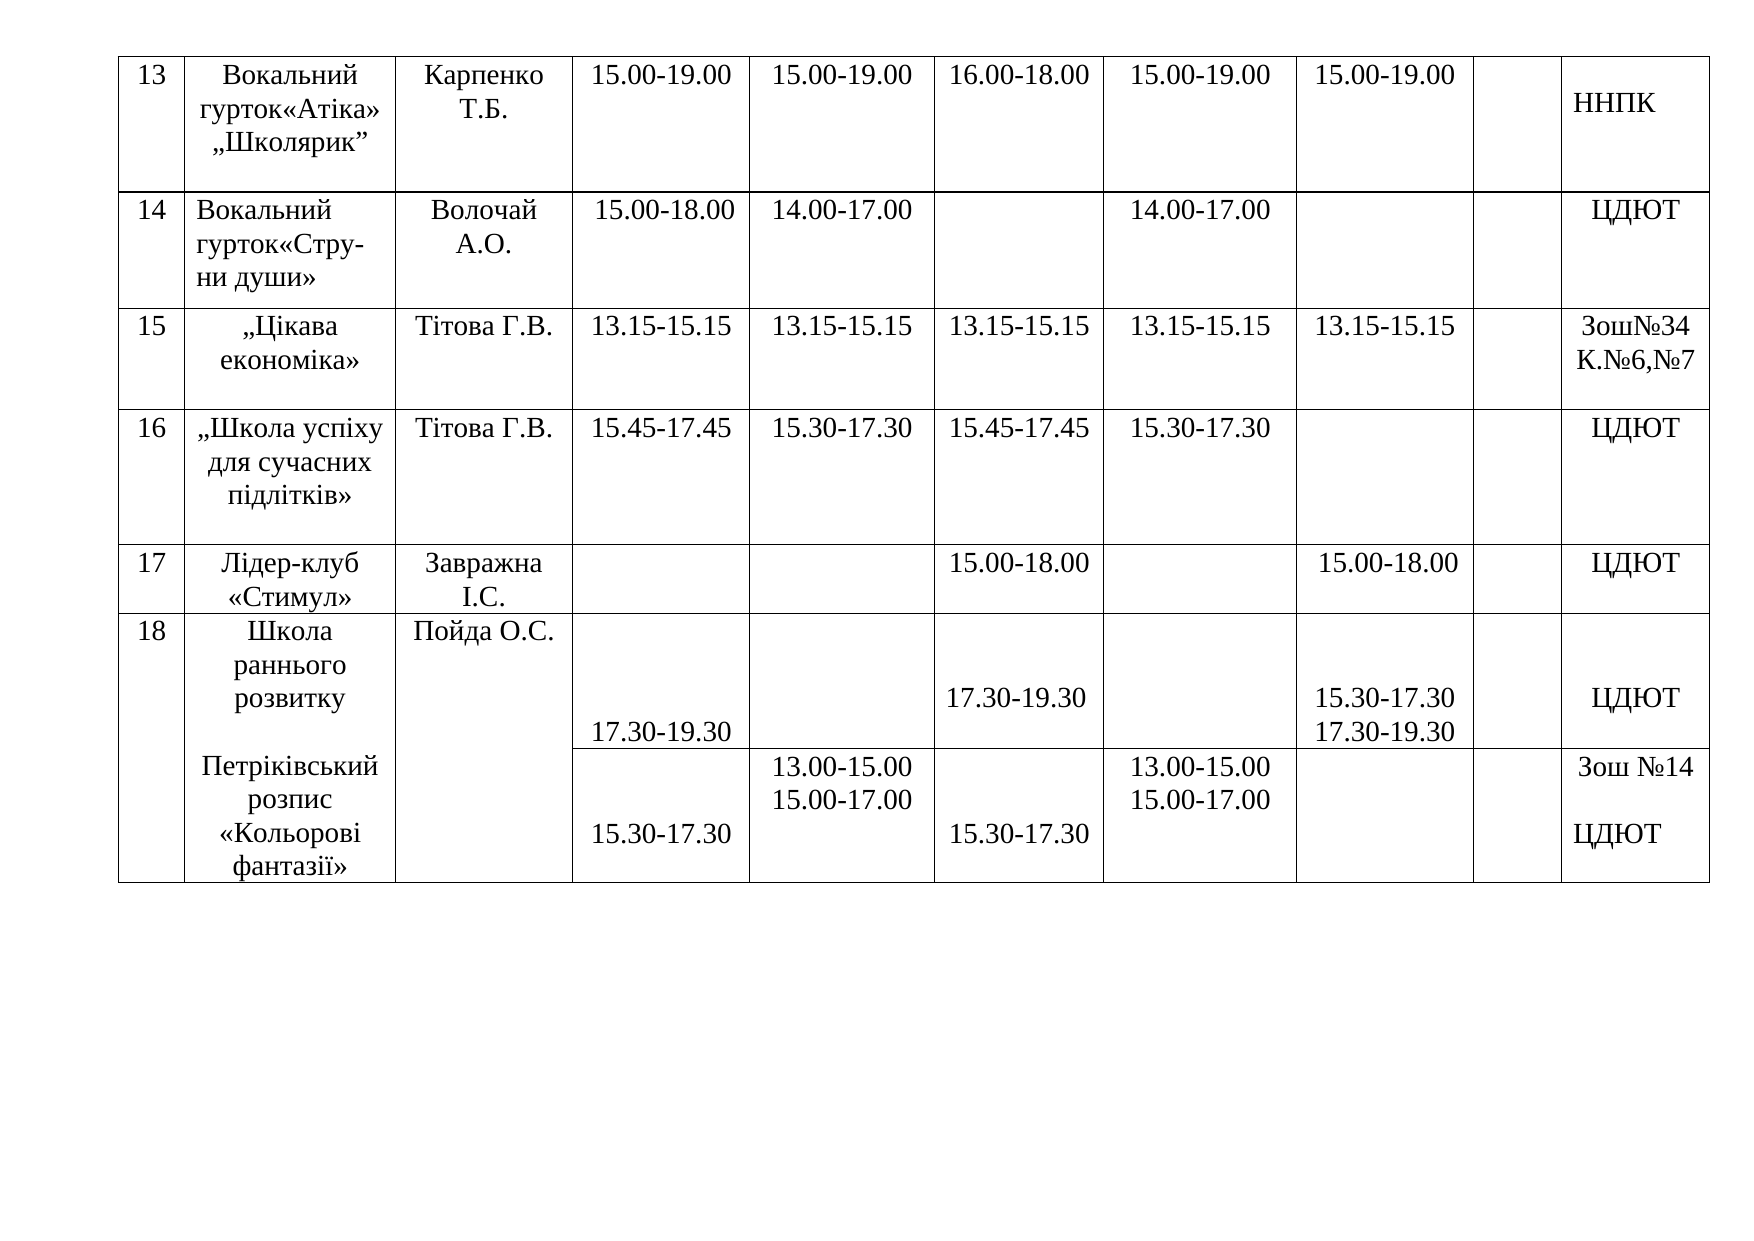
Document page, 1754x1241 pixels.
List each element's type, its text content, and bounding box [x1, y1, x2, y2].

table_cell 15 [119, 309, 184, 409]
table_cell 15.30-17.30 [1104, 410, 1296, 544]
table_cell 15.00-19.00 [750, 57, 934, 191]
table_cell 15.00-18.00 [573, 193, 749, 307]
table_cell 13.00-15.00 15.00-17.00 [1104, 749, 1296, 882]
table_cell [573, 545, 749, 612]
table_cell [1474, 410, 1561, 544]
table_cell 16 [119, 410, 184, 544]
table_cell [1297, 193, 1473, 307]
table_cell 15.30-17.30 [750, 410, 934, 544]
table_cell Пойда О.С. [396, 614, 572, 882]
table_cell 17.30-19.30 [935, 614, 1103, 748]
table_cell 13 [119, 57, 184, 191]
table_cell [1104, 545, 1296, 612]
table_cell 14.00-17.00 [1104, 193, 1296, 307]
table_cell [1474, 614, 1561, 748]
table_cell [1474, 57, 1561, 191]
table_cell Тітова Г.В. [396, 309, 572, 409]
table_cell 13.15-15.15 [750, 309, 934, 409]
table_cell ЦДЮТ [1562, 545, 1709, 612]
table_cell [1104, 614, 1296, 748]
table_cell ЦДЮТ [1562, 614, 1709, 748]
table_cell 15.30-17.30 [573, 749, 749, 882]
table_cell Карпенко Т.Б. [396, 57, 572, 191]
table_cell Школа раннього розвитку Петріківський розпис «Кольорові фантазії» [185, 614, 395, 882]
table_cell 13.15-15.15 [1297, 309, 1473, 409]
table_cell 13.00-15.00 15.00-17.00 [750, 749, 934, 882]
table_cell Лідер-клуб «Стимул» [185, 545, 395, 612]
table_cell 15.00-19.00 [573, 57, 749, 191]
table_cell 15.00-18.00 [1297, 545, 1473, 612]
table_cell Зош №14 ЦДЮТ [1562, 749, 1709, 882]
table_cell 17 [119, 545, 184, 612]
table_cell 15.00-19.00 [1104, 57, 1296, 191]
table_cell 15.45-17.45 [573, 410, 749, 544]
table_cell Тітова Г.В. [396, 410, 572, 544]
table_cell 13.15-15.15 [935, 309, 1103, 409]
table_cell [750, 614, 934, 748]
table_cell [1474, 545, 1561, 612]
table_cell Завражна І.С. [396, 545, 572, 612]
table_cell [935, 193, 1103, 307]
table_cell ННПК [1562, 57, 1709, 191]
table_cell 15.45-17.45 [935, 410, 1103, 544]
table_cell „Школа успіху для сучасних підлітків» [185, 410, 395, 544]
table_cell Волочай А.О. [396, 193, 572, 307]
table_cell Зош№34 К.№6,№7 [1562, 309, 1709, 409]
table_cell 15.00-18.00 [935, 545, 1103, 612]
table_cell ЦДЮТ [1562, 410, 1709, 544]
table_cell 14.00-17.00 [750, 193, 934, 307]
table_cell 15.00-19.00 [1297, 57, 1473, 191]
table_cell 13.15-15.15 [1104, 309, 1296, 409]
table_cell [1297, 749, 1473, 882]
table_cell 16.00-18.00 [935, 57, 1103, 191]
table_cell Вокальний гурток«Атіка» „Школярик” [185, 57, 395, 191]
table_cell 17.30-19.30 [573, 614, 749, 748]
table_cell Вокальний гурток«Стру-ни души» [185, 193, 395, 307]
table_cell „Цікава економіка» [185, 309, 395, 409]
table_cell 14 [119, 193, 184, 307]
table_cell [750, 545, 934, 612]
table_cell [1474, 193, 1561, 307]
table_cell 15.30-17.30 17.30-19.30 [1297, 614, 1473, 748]
table_cell [1474, 309, 1561, 409]
table_cell [1297, 410, 1473, 544]
table_cell 18 [119, 614, 184, 882]
table_cell [1474, 749, 1561, 882]
table_cell 13.15-15.15 [573, 309, 749, 409]
table_cell ЦДЮТ [1562, 193, 1709, 307]
table_cell 15.30-17.30 [935, 749, 1103, 882]
